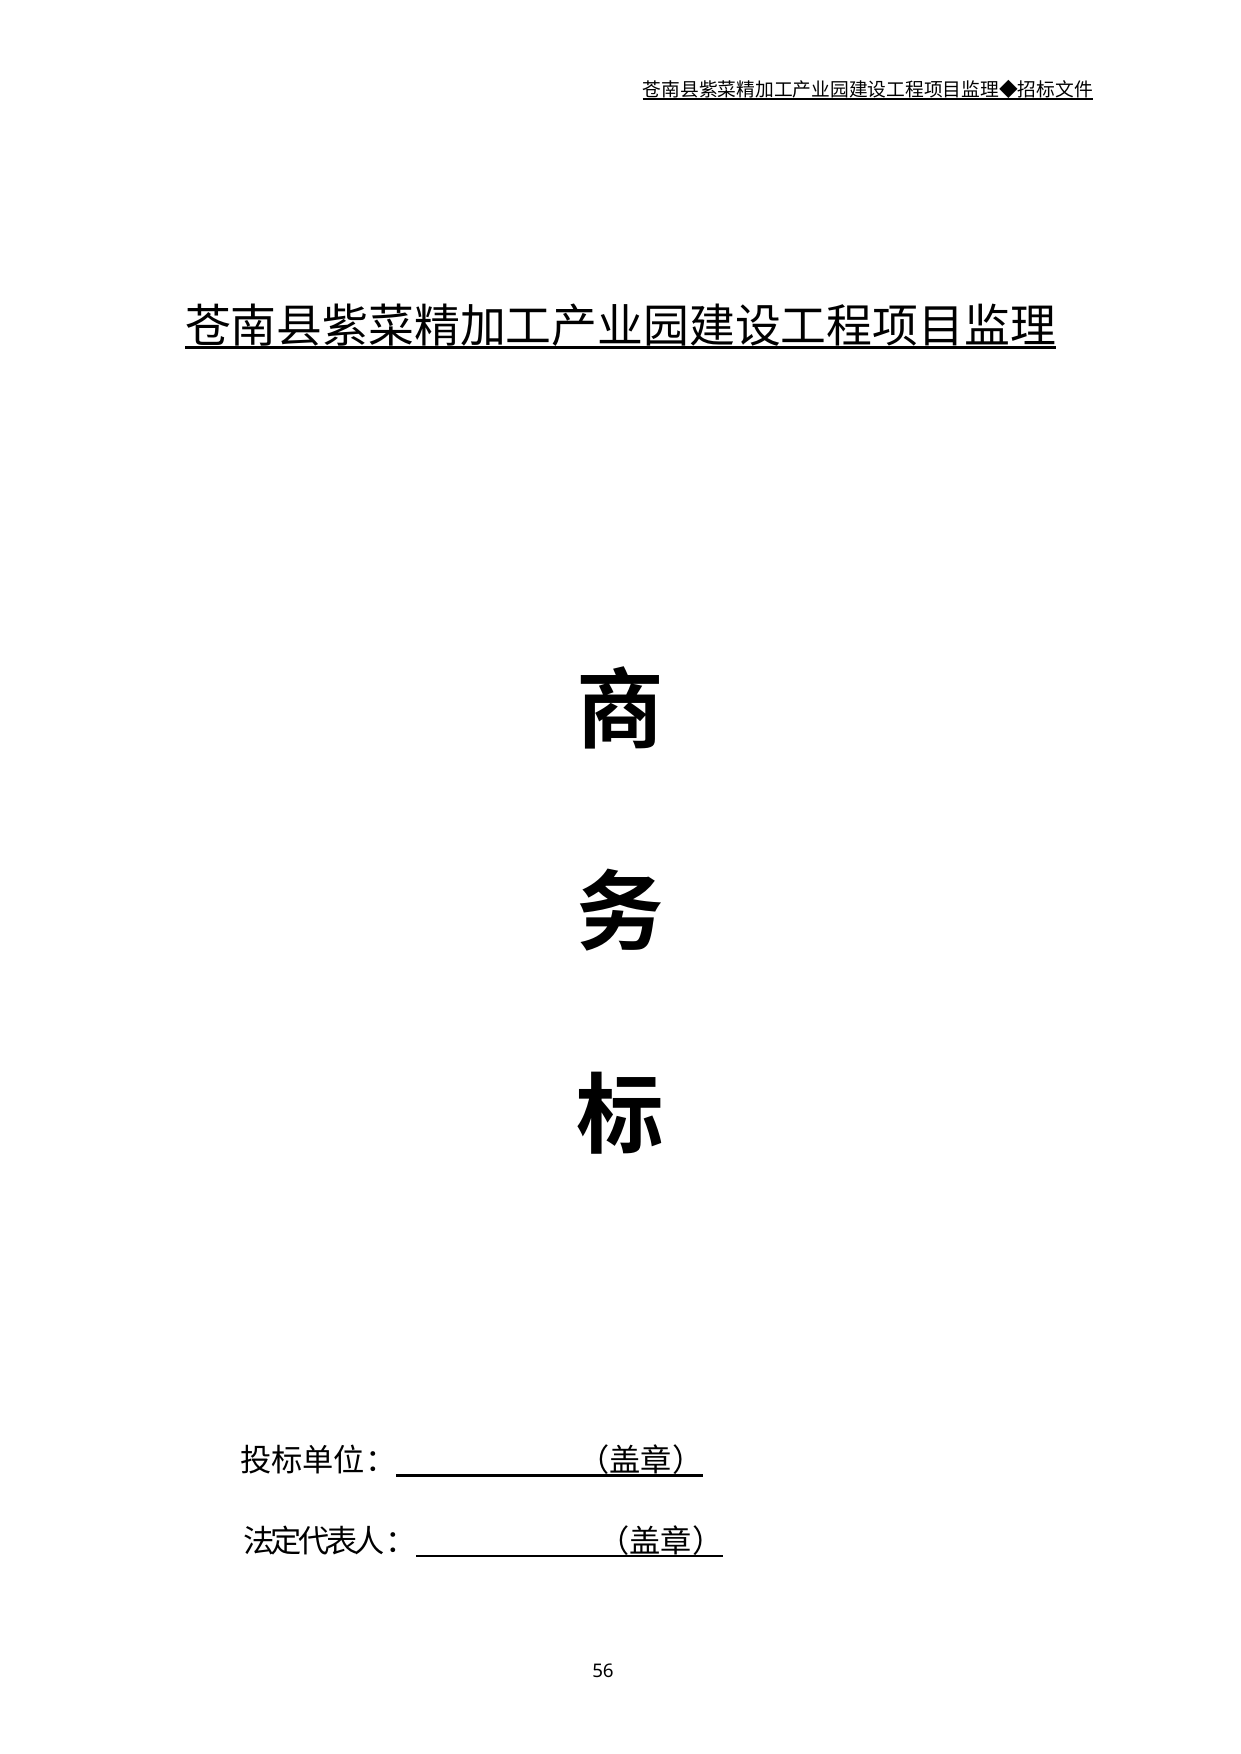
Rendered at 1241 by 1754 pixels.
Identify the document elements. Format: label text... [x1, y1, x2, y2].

text 标 [148, 1045, 1092, 1171]
text 投标单位： （盖章） [148, 1436, 1092, 1481]
text 商 [148, 640, 1092, 766]
text 务 [148, 842, 1092, 969]
text 法定代表人： （盖章） [148, 1516, 1092, 1561]
text 苍南县紫菜精加工产业园建设工程项目监理 [148, 289, 1092, 356]
